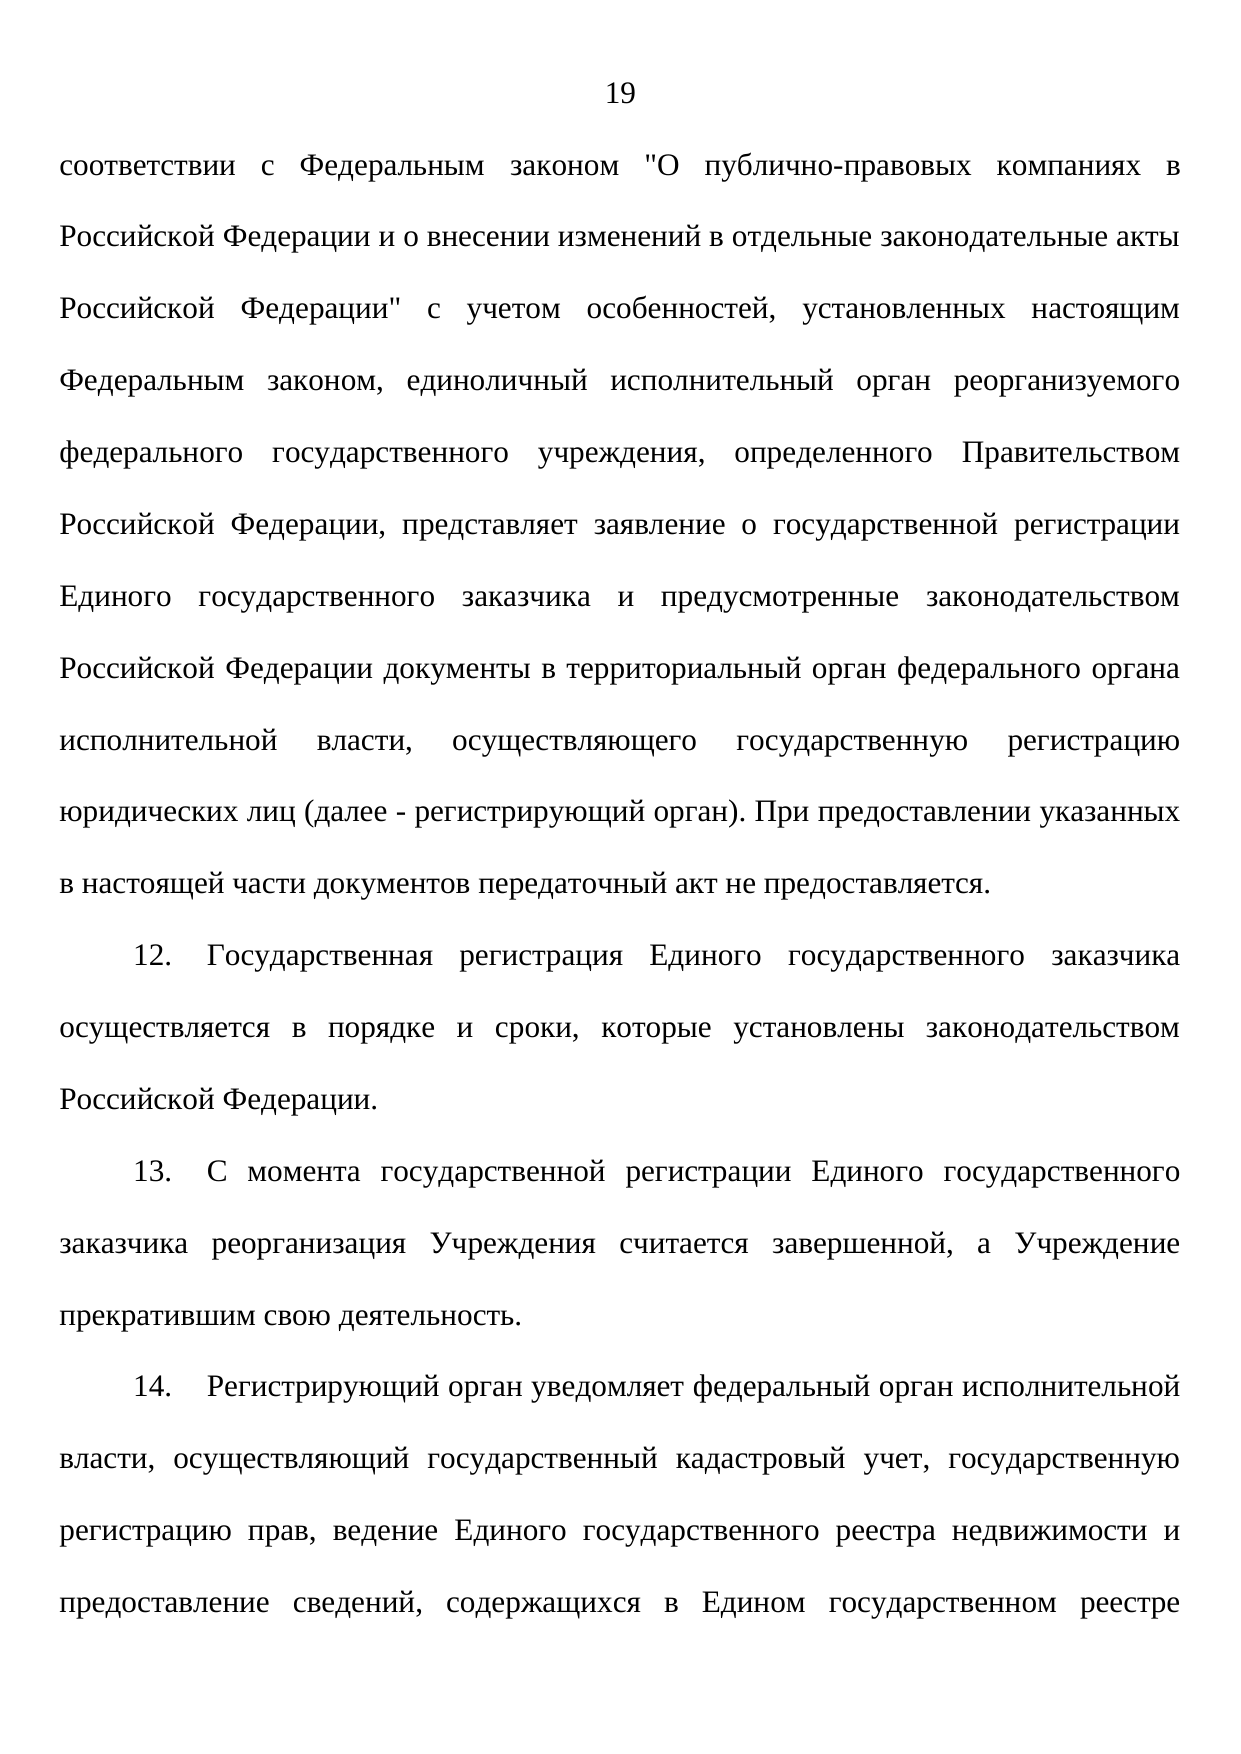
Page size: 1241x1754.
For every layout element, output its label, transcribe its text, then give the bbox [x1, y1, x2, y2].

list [59, 1368, 1181, 1619]
list С момента государственной регистрации Единого государственного заказчика реорганизация Учреждения считается завершенной, а Учреждение прекратившим свою деятельность. [59, 1152, 1181, 1332]
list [59, 146, 1181, 900]
list Государственная регистрация Единого государственного заказчика осуществляется в порядке и сроки, которые установлены законодательством Российской Федерации. [59, 936, 1181, 1116]
